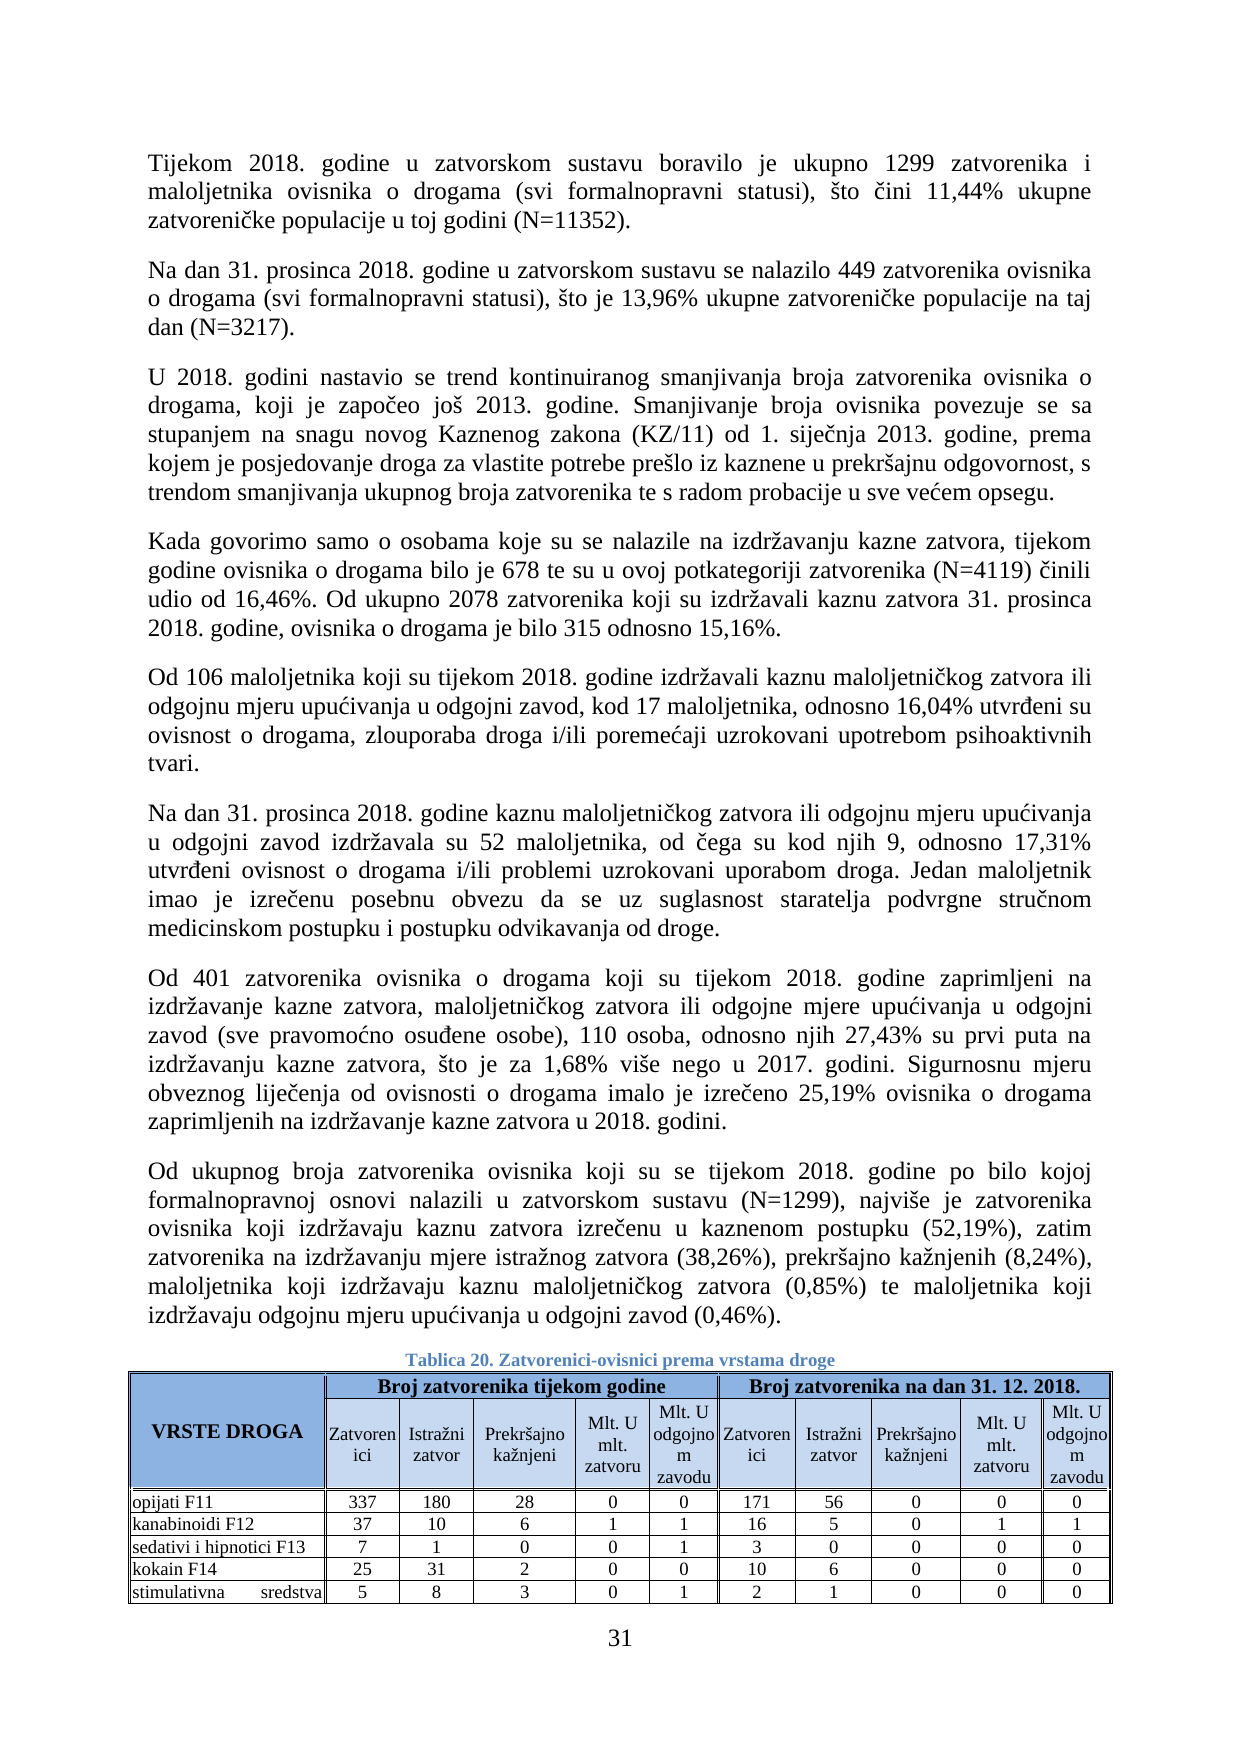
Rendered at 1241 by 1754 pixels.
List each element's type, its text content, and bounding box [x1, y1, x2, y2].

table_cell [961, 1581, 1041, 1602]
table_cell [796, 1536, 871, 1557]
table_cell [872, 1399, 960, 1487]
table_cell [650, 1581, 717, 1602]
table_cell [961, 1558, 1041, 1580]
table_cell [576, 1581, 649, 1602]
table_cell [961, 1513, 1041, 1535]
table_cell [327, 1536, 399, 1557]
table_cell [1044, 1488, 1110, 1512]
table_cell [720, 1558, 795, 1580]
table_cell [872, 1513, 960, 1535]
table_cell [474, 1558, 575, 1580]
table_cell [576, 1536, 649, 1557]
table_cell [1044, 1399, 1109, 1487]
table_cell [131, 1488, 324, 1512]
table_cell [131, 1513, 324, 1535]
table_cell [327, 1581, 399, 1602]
text Tablica 20. Zatvorenici-ovisnici prema vrstama droge [148, 1349, 1093, 1371]
text Na dan 31. prosinca 2018. godine kaznu maloljetničkog zatvora ili odgojnu mjeru upućivanja u odgojni zavod izdržavala su 52 maloljetnika, od čega su kod njih 9, odnosno 17,31% utvrđeni ovisnost o drogama i/ili problemi uzrokovani uporabom droga. Jedan maloljetnik imao je izrečenu posebnu obvezu da se uz suglasnost staratelja podvrgne stručnom medicinskom postupku i postupku odvikavanja od droge. [148, 798, 1093, 942]
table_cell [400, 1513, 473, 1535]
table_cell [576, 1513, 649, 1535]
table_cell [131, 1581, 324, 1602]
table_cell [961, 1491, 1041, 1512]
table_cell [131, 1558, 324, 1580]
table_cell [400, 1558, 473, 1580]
text U 2018. godini nastavio se trend kontinuiranog smanjivanja broja zatvorenika ovisnika o drogama, koji je započeo još 2013. godine. Smanjivanje broja ovisnika povezuje se sa stupanjem na snagu novog Kaznenog zakona (KZ/11) od 1. siječnja 2013. godine, prema kojem je posjedovanje droga za vlastite potrebe prešlo iz kaznene u prekršajnu odgovornost, s trendom smanjivanja ukupnog broja zatvorenika te s radom probacije u sve većem opsegu. [148, 362, 1093, 506]
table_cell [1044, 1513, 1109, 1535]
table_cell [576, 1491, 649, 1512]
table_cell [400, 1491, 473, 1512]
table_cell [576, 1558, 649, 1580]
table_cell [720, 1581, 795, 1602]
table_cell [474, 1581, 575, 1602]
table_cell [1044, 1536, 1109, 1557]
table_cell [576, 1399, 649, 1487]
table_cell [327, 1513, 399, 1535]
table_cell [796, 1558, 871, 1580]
text Od 401 zatvorenika ovisnika o drogama koji su tijekom 2018. godine zaprimljeni na izdržavanje kazne zatvora, maloljetničkog zatvora ili odgojne mjere upućivanja u odgojni zavod (sve pravomoćno osuđene osobe), 110 osoba, odnosno njih 27,43% su prvi puta na izdržavanju kazne zatvora, što je za 1,68% više nego u 2017. godini. Sigurnosnu mjeru obveznog liječenja od ovisnosti o drogama imalo je izrečeno 25,19% ovisnika o drogama zaprimljenih na izdržavanje kazne zatvora u 2018. godini. [148, 963, 1093, 1135]
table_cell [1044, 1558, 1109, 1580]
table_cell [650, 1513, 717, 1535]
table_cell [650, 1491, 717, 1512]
text Tijekom 2018. godine u zatvorskom sustavu boravilo je ukupno 1299 zatvorenika i maloljetnika ovisnika o drogama (svi formalnopravni statusi), što čini 11,44% ukupne zatvoreničke populacije u toj godini (N=11352). [148, 148, 1093, 234]
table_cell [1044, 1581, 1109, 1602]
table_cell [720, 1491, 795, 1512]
text Od ukupnog broja zatvorenika ovisnika koji su se tijekom 2018. godine po bilo kojoj formalnopravnoj osnovi nalazili u zatvorskom sustavu (N=1299), najviše je zatvorenika ovisnika koji izdržavaju kaznu zatvora izrečenu u kaznenom postupku (52,19%), zatim zatvorenika na izdržavanju mjere istražnog zatvora (38,26%), prekršajno kažnjenih (8,24%), maloljetnika koji izdržavaju kaznu maloljetničkog zatvora (0,85%) te maloljetnika koji izdržavaju odgojnu mjeru upućivanja u odgojni zavod (0,46%). [148, 1156, 1093, 1328]
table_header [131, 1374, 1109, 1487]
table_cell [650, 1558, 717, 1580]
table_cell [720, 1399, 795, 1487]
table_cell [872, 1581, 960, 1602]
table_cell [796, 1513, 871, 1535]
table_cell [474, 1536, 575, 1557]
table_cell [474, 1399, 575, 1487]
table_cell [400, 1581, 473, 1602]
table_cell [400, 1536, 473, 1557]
text Od 106 maloljetnika koji su tijekom 2018. godine izdržavali kaznu maloljetničkog zatvora ili odgojnu mjeru upućivanja u odgojni zavod, kod 17 maloljetnika, odnosno 16,04% utvrđeni su ovisnost o drogama, zlouporaba droga i/ili poremećaji uzrokovani upotrebom psihoaktivnih tvari. [148, 662, 1093, 777]
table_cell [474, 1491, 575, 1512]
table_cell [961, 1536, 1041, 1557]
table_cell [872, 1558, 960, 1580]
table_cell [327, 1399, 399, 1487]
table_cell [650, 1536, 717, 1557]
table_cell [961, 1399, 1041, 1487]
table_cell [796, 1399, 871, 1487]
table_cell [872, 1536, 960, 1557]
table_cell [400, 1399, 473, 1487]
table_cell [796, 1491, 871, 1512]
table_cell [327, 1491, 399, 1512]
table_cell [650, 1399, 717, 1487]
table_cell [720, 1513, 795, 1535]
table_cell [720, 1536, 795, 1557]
text Kada govorimo samo o osobama koje su se nalazile na izdržavanju kazne zatvora, tijekom godine ovisnika o drogama bilo je 678 te su u ovoj potkategoriji zatvorenika (N=4119) činili udio od 16,46%. Od ukupno 2078 zatvorenika koji su izdržavali kaznu zatvora 31. prosinca 2018. godine, ovisnika o drogama je bilo 315 odnosno 15,16%. [148, 526, 1093, 641]
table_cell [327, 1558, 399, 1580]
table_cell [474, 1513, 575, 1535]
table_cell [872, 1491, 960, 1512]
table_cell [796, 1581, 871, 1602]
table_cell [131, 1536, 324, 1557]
text Na dan 31. prosinca 2018. godine u zatvorskom sustavu se nalazilo 449 zatvorenika ovisnika o drogama (svi formalnopravni statusi), što je 13,96% ukupne zatvoreničke populacije na taj dan (N=3217). [148, 255, 1093, 341]
